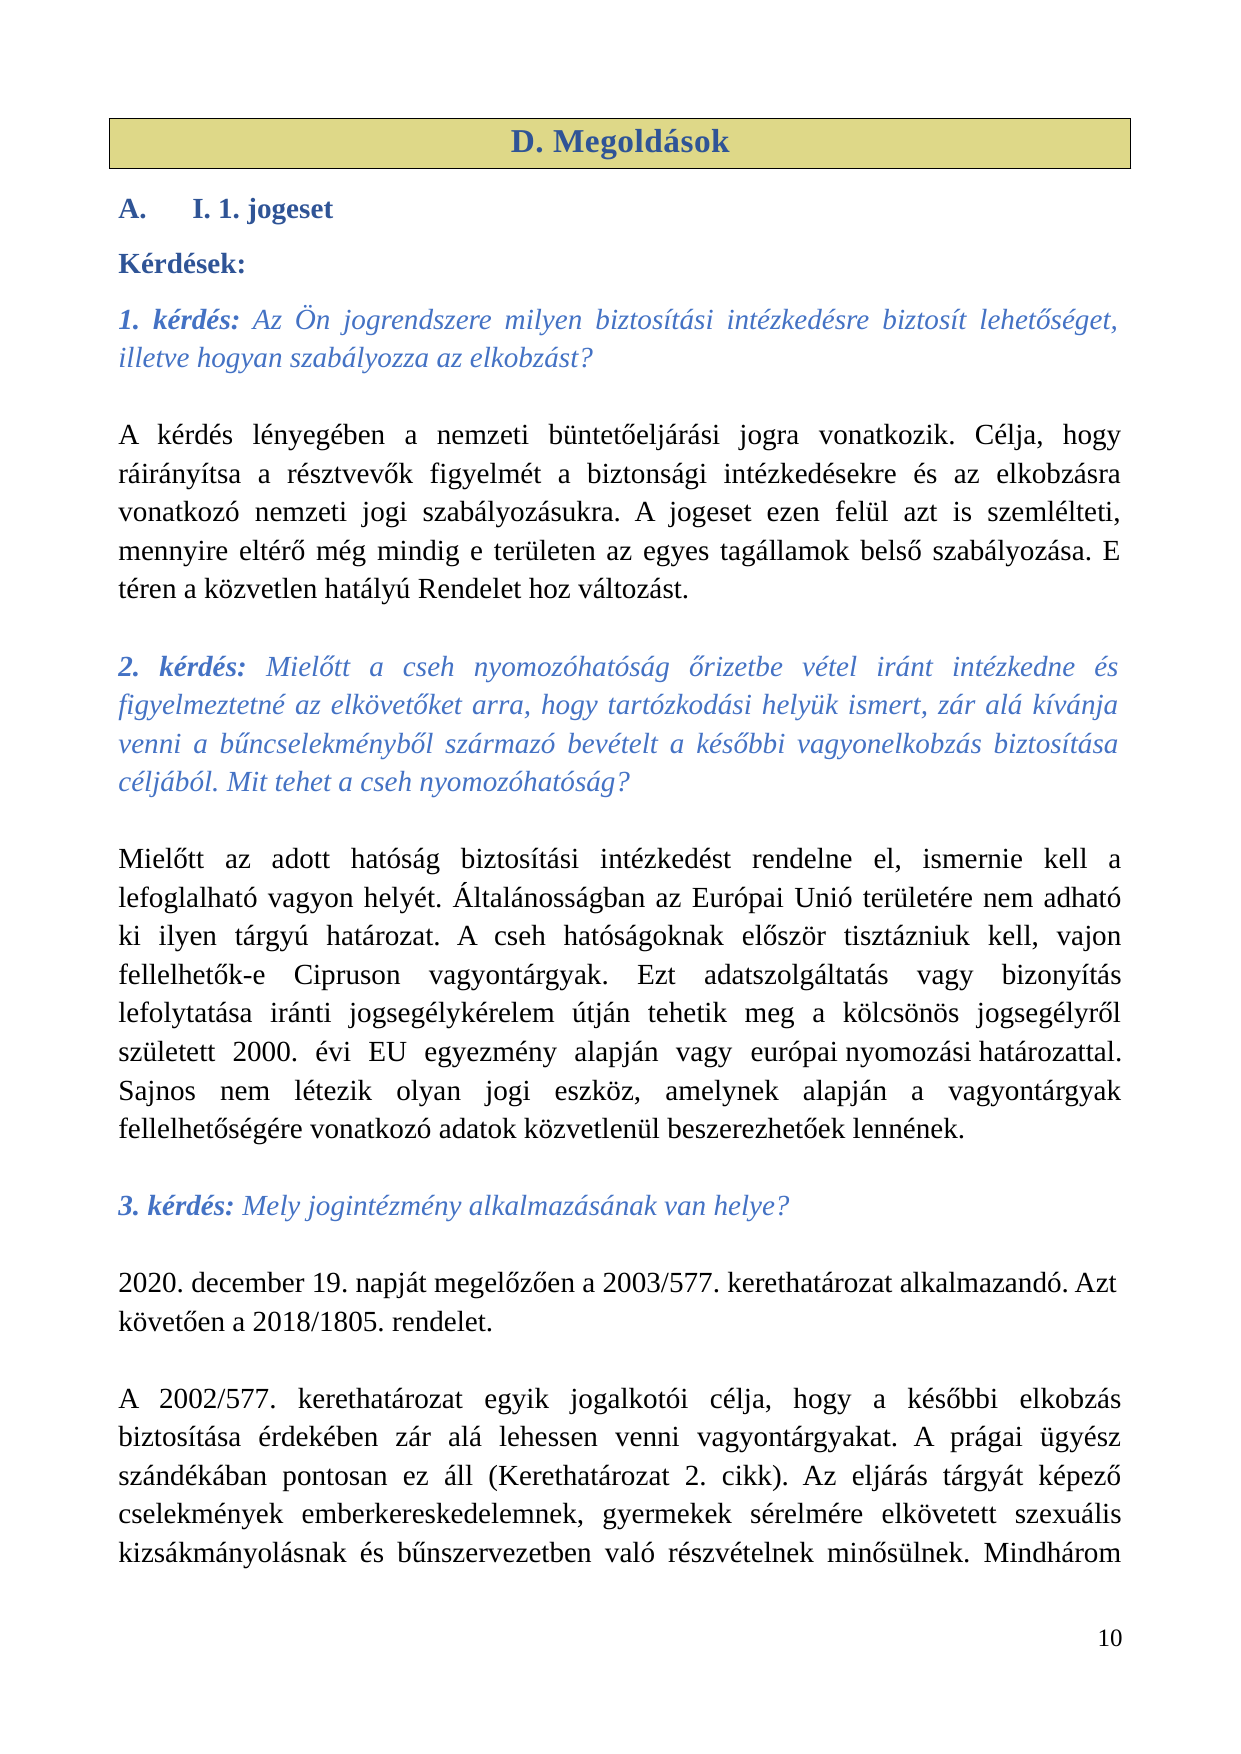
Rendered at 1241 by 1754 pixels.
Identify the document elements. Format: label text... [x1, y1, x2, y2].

text Mielőtt az adott hatóság biztosítási intézkedést rendelne el, ismernie kell a lefoglalható vagyon helyét. Általánosságban az Európai Unió területére nem adható ki ilyen tárgyú határozat. A cseh hatóságoknak először tisztázniuk kell, vajon fellelhetők-e Cipruson vagyontárgyak. Ezt adatszolgáltatás vagy bizonyítás lefolytatása iránti jogsegélykérelem útján tehetik meg a kölcsönös jogsegélyről született 2000. évi EU egyezmény alapján vagy európai nyomozási határozattal. Sajnos nem létezik olyan jogi eszköz, amelynek alapján a vagyontárgyak fellelhetőségére vonatkozó adatok közvetlenül beszerezhetőek lennének. [118, 841, 1122, 1145]
text 3. kérdés: Mely jogintézmény alkalmazásának van helye? [118, 1188, 1122, 1222]
text 1. kérdés: Az Ön jogrendszere milyen biztosítási intézkedésre biztosít lehetőséget, illetve hogyan szabályozza az elkobzást? [118, 302, 1122, 374]
text A. I. 1. jogeset [118, 191, 1122, 225]
text A kérdés lényegében a nemzeti büntetőeljárási jogra vonatkozik. Célja, hogy ráirányítsa a résztvevők figyelmét a biztonsági intézkedésekre és az elkobzásra vonatkozó nemzeti jogi szabályozásukra. A jogeset ezen felül azt is szemlélteti, mennyire eltérő még mindig e területen az egyes tagállamok belső szabályozása. E téren a közvetlen hatályú Rendelet hoz változást. [118, 417, 1122, 605]
text 2. kérdés: Mielőtt a cseh nyomozóhatóság őrizetbe vétel iránt intézkedne és figyelmeztetné az elkövetőket arra, hogy tartózkodási helyük ismert, zár alá kívánja venni a bűncselekményből származó bevételt a későbbi vagyonelkobzás biztosítása céljából. Mit tehet a cseh nyomozóhatóság? [118, 649, 1122, 798]
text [118, 1381, 1122, 1569]
text Kérdések: [118, 247, 1122, 280]
text D. Megoldások [110, 119, 1130, 168]
text 2020. december 19. napját megelőzően a 2003/577. kerethatározat alkalmazandó. Azt követően a 2018/1805. rendelet. [118, 1265, 1122, 1337]
